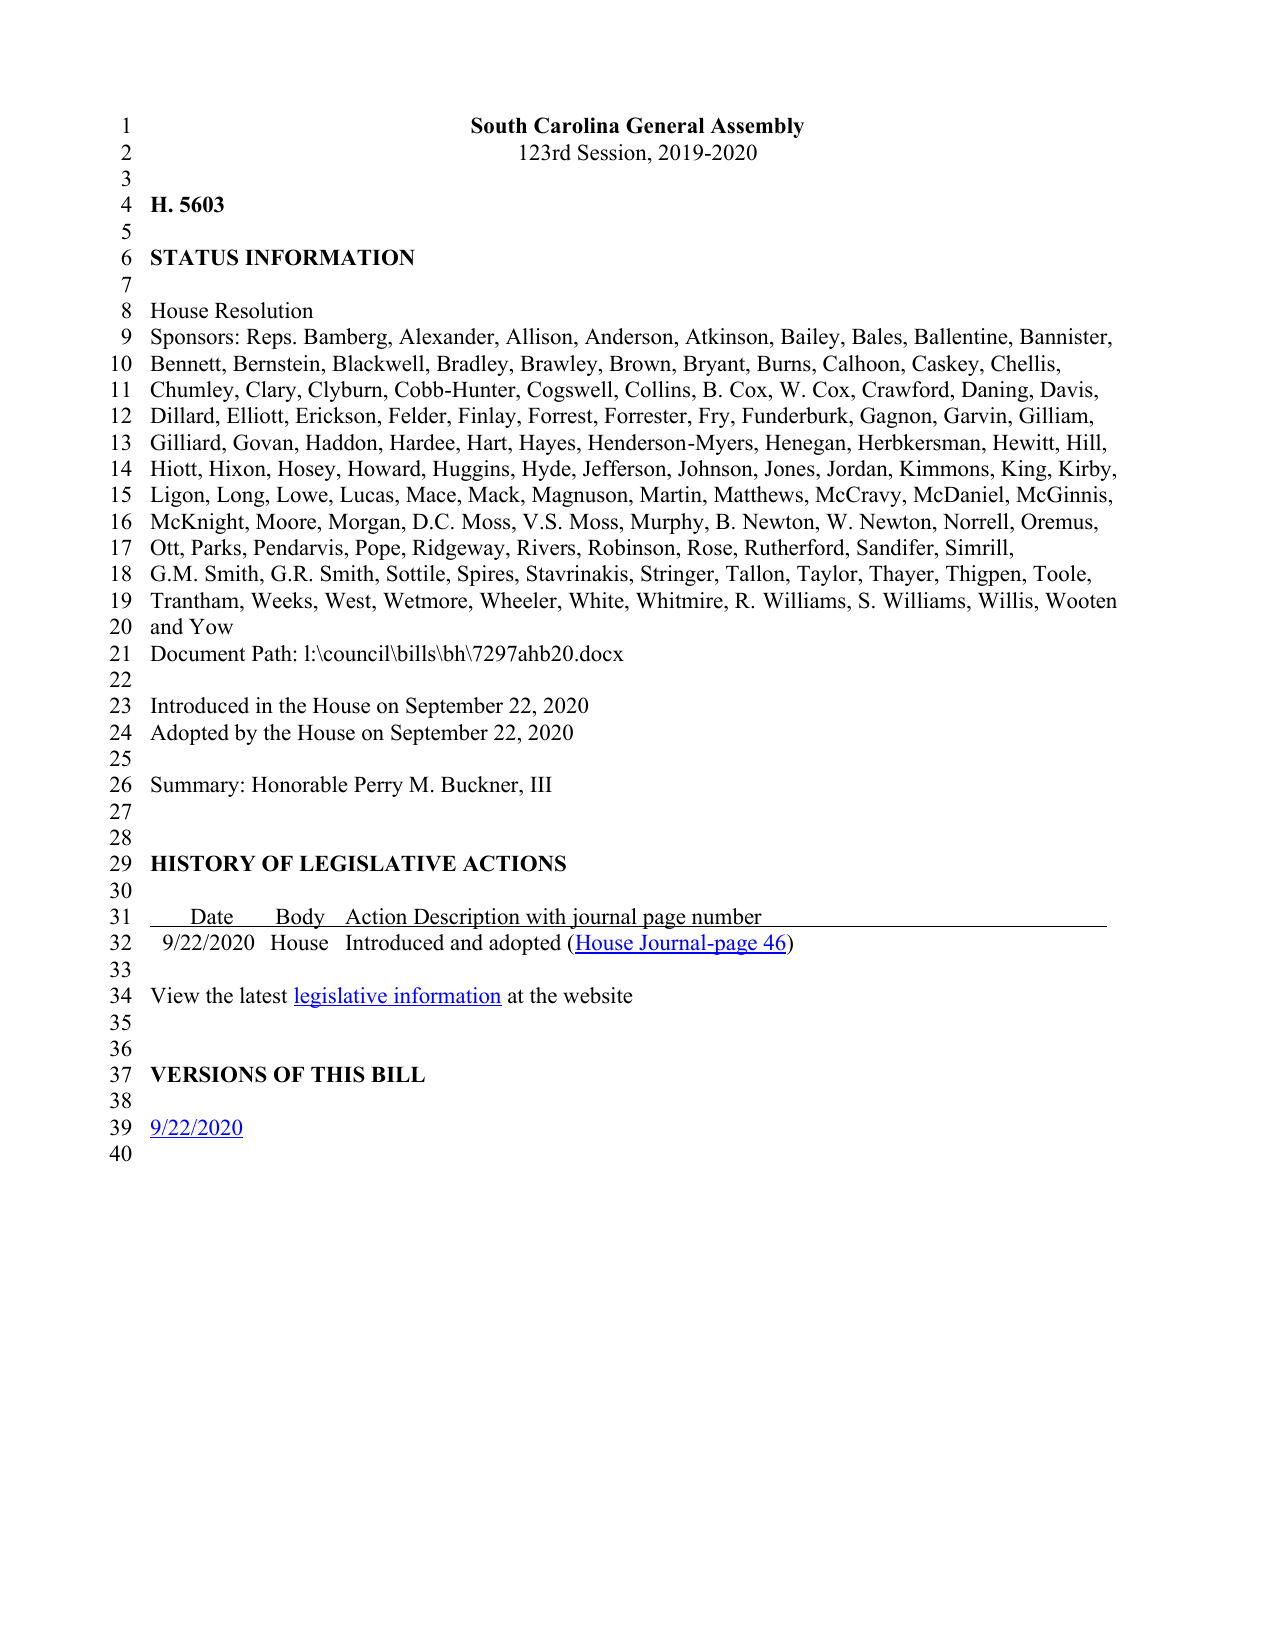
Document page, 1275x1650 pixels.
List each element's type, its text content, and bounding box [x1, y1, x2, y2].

text House Resolution [150, 297, 1125, 323]
text View the latest legislative information at the website [150, 982, 1125, 1008]
text Introduced in the House on September 22, 2020 [150, 692, 1125, 719]
text South Carolina General Assembly [150, 112, 1125, 139]
text Sponsors: Reps. Bamberg, Alexander, Allison, Anderson, Atkinson, Bailey, Bales, Ballentine, Bannister, Bennett, Bernstein, Blackwell, Bradley, Brawley, Brown, Bryant, Burns, Calhoon, Caskey, Chellis, Chumley, Clary, Clyburn, Cobb-Hunter, Cogswell, Collins, B. Cox, W. Cox, Crawford, Daning, Davis, Dillard, Elliott, Erickson, Felder, Finlay, Forrest, Forrester, Fry, Funderburk, Gagnon, Garvin, Gilliam, Gilliard, Govan, Haddon, Hardee, Hart, Hayes, Henderson-Myers, Henegan, Herbkersman, Hewitt, Hill, Hiott, Hixon, Hosey, Howard, Huggins, Hyde, Jefferson, Johnson, Jones, Jordan, Kimmons, King, Kirby, Ligon, Long, Lowe, Lucas, Mace, Mack, Magnuson, Martin, Matthews, McCravy, McDaniel, McGinnis, McKnight, Moore, Morgan, D.C. Moss, V.S. Moss, Murphy, B. Newton, W. Newton, Norrell, Oremus, Ott, Parks, Pendarvis, Pope, Ridgeway, Rivers, Robinson, Rose, Rutherford, Sandifer, Simrill, G.M. Smith, G.R. Smith, Sottile, Spires, Stavrinakis, Stringer, Tallon, Taylor, Thayer, Thigpen, Toole, Trantham, Weeks, West, Wetmore, Wheeler, White, Whitmire, R. Williams, S. Williams, Willis, Wooten and Yow [150, 323, 1125, 639]
text Document Path: l:\council\bills\bh\7297ahb20.docx [150, 639, 1125, 666]
text Adopted by the House on September 22, 2020 [150, 719, 1125, 745]
text VERSIONS OF THIS BILL [150, 1061, 1125, 1088]
text 9/22/2020 House Introduced and adopted (House Journal-page 46) [150, 929, 1125, 956]
text STATUS INFORMATION [150, 244, 1125, 271]
text HISTORY OF LEGISLATIVE ACTIONS [150, 850, 1125, 877]
text 9/22/2020 [150, 1114, 1125, 1140]
text H. 5603 [150, 192, 1125, 218]
text Summary: Honorable Perry M. Buckner, III [150, 771, 1125, 798]
text Date Body Action Description with journal page number [150, 903, 1125, 929]
text 123rd Session, 2019-2020 [150, 139, 1125, 165]
